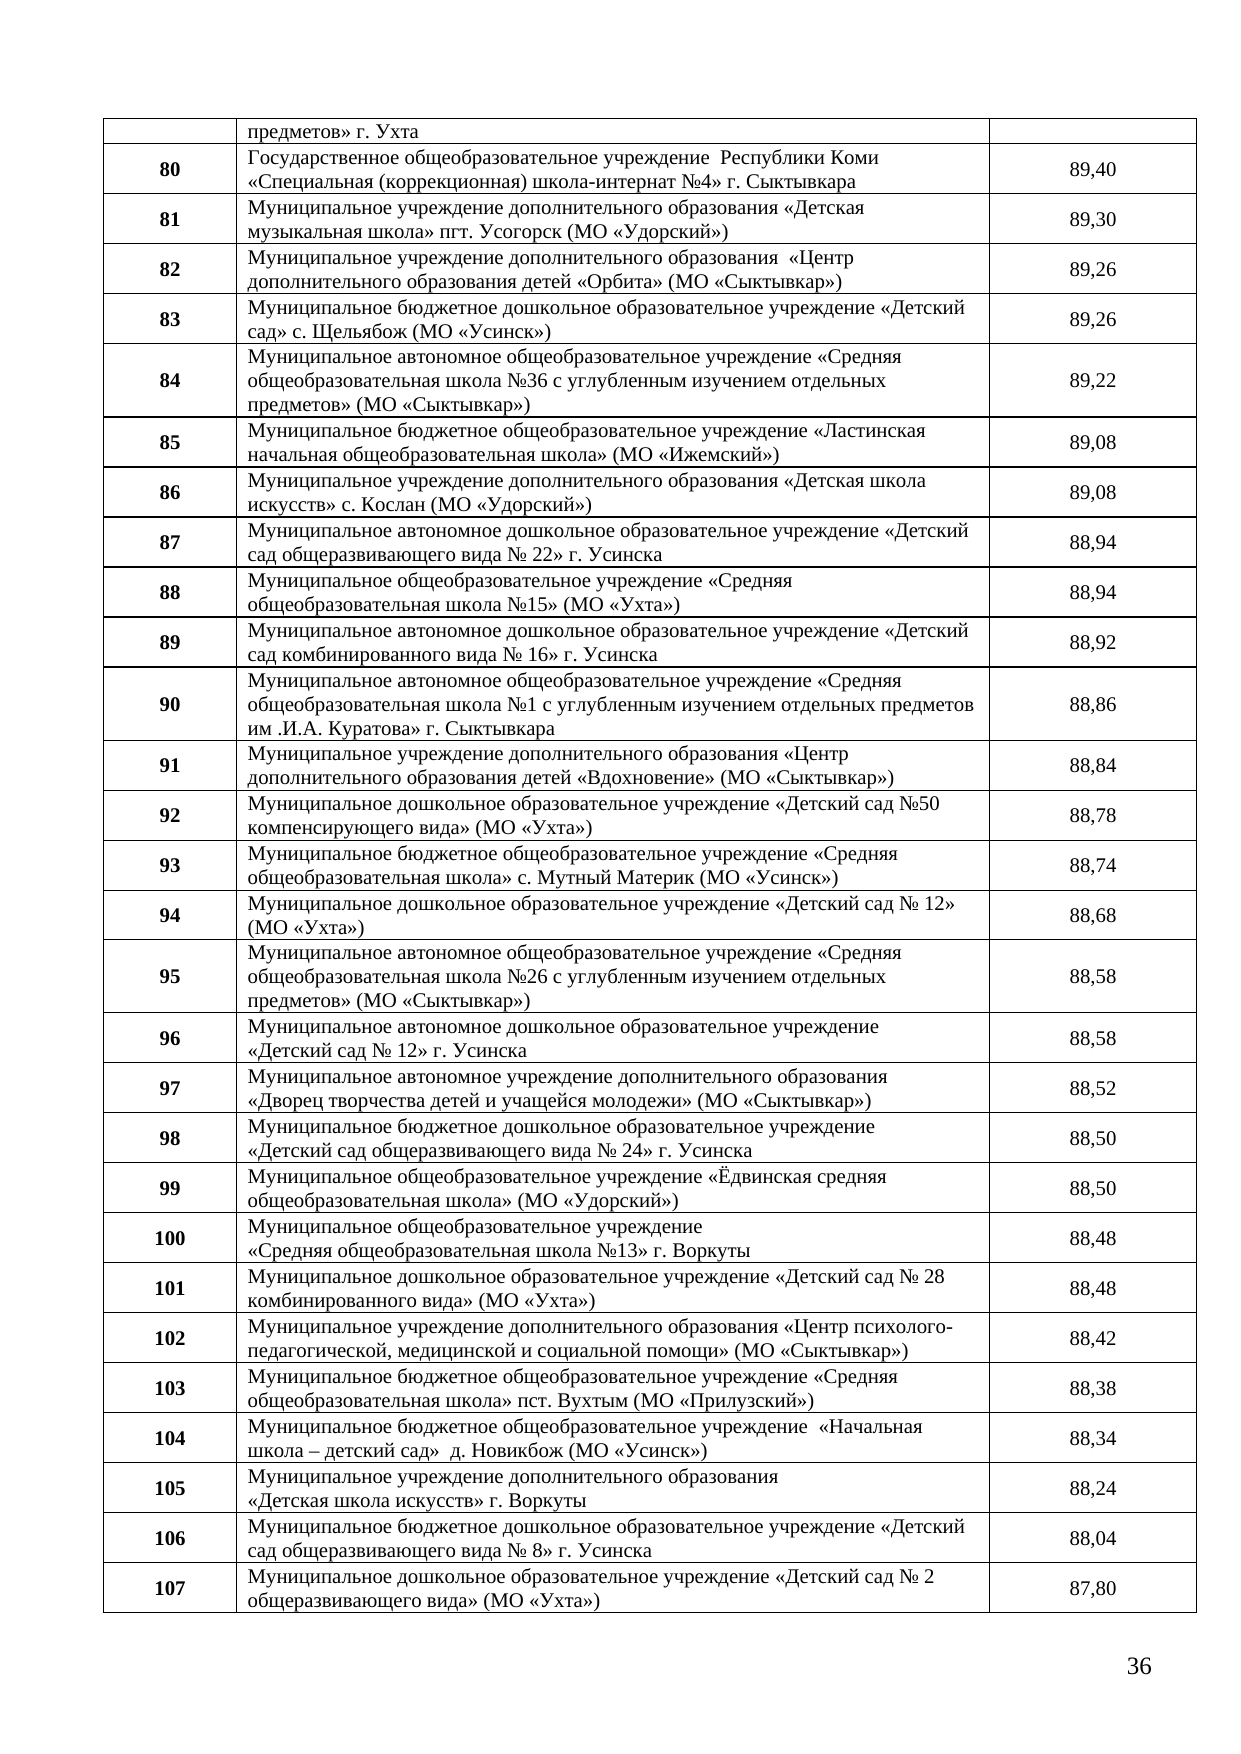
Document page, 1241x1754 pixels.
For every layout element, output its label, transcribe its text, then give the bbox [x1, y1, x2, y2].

table_cell 93 [104, 841, 236, 890]
table_cell 105 [104, 1463, 236, 1512]
table_cell 88,38 [990, 1363, 1196, 1412]
table_cell 88,58 [990, 940, 1196, 1012]
table_cell 101 [104, 1263, 236, 1312]
table_cell 89,08 [990, 418, 1196, 466]
table_cell 104 [104, 1413, 236, 1462]
table_cell 102 [104, 1313, 236, 1362]
table_cell 95 [104, 940, 236, 1012]
table_cell Муниципальное бюджетное общеобразовательное учреждение «Средняя общеобразовательная школа» пст. Вухтым (МО «Прилузский») [237, 1363, 989, 1412]
table_cell 91 [104, 741, 236, 790]
table_cell 88,84 [990, 741, 1196, 790]
table_cell 88,04 [990, 1513, 1196, 1562]
table_cell 87 [104, 518, 236, 566]
table_cell 82 [104, 244, 236, 293]
table_cell 88,74 [990, 841, 1196, 890]
table_cell Муниципальное учреждение дополнительного образования «Детская школа искусств» г. Воркуты [237, 1463, 989, 1512]
table_cell 89,30 [990, 194, 1196, 243]
table_cell Муниципальное дошкольное образовательное учреждение «Детский сад № 12» (МО «Ухта») [237, 891, 989, 939]
table_cell Муниципальное бюджетное общеобразовательное учреждение «Ластинская начальная общеобразовательная школа» (МО «Ижемский») [237, 418, 989, 466]
table_cell Муниципальное дошкольное образовательное учреждение «Детский сад № 2 общеразвивающего вида» (МО «Ухта») [237, 1563, 989, 1612]
table_cell 96 [104, 1013, 236, 1062]
table_cell 88,78 [990, 791, 1196, 840]
table_cell 86 [104, 468, 236, 516]
table_cell 103 [104, 1363, 236, 1412]
table_cell 81 [104, 194, 236, 243]
table_cell 89,44 [990, 119, 1196, 143]
table_cell 88,94 [990, 518, 1196, 566]
table_cell Муниципальное общеобразовательное учреждение «Средняя общеобразовательная школа №13» г. Воркуты [237, 1213, 989, 1262]
table_cell 88,86 [990, 668, 1196, 740]
table_cell Муниципальное дошкольное образовательное учреждение «Детский сад №50 компенсирующего вида» (МО «Ухта») [237, 791, 989, 840]
table_cell 88,92 [990, 618, 1196, 666]
table_cell 88,48 [990, 1263, 1196, 1312]
table_cell Муниципальное бюджетное дошкольное образовательное учреждение «Детский сад общеразвивающего вида № 8» г. Усинска [237, 1513, 989, 1562]
table_cell 92 [104, 791, 236, 840]
table_cell 88,94 [990, 568, 1196, 616]
table_cell 94 [104, 891, 236, 939]
table_cell 88,34 [990, 1413, 1196, 1462]
table_cell 99 [104, 1163, 236, 1212]
table_cell Муниципальное автономное общеобразовательное учреждение «Средняя общеобразовательная школа №26 с углубленным изучением отдельных предметов» (МО «Сыктывкар») [237, 940, 989, 1012]
table_cell Муниципальное бюджетное общеобразовательное учреждение «Начальная школа – детский сад» д. Новикбож (МО «Усинск») [237, 1413, 989, 1462]
table_cell Муниципальное бюджетное общеобразовательное учреждение «Средняя общеобразовательная школа» с. Мутный Материк (МО «Усинск») [237, 841, 989, 890]
table_cell 97 [104, 1063, 236, 1112]
table_cell Муниципальное учреждение дополнительного образования «Центр дополнительного образования детей «Вдохновение» (МО «Сыктывкар») [237, 741, 989, 790]
table_cell Муниципальное автономное дошкольное образовательное учреждение «Детский сад комбинированного вида № 16» г. Усинска [237, 618, 989, 666]
table_cell 80 [104, 144, 236, 193]
table_cell 107 [104, 1563, 236, 1612]
table_cell 98 [104, 1113, 236, 1162]
table_cell Муниципальное учреждение дополнительного образования «Центр психолого-педагогической, медицинской и социальной помощи» (МО «Сыктывкар») [237, 1313, 989, 1362]
table_cell Муниципальное бюджетное дошкольное образовательное учреждение «Детский сад» с. Щельябож (МО «Усинск») [237, 294, 989, 343]
table_cell 89,22 [990, 344, 1196, 416]
table_cell 88,52 [990, 1063, 1196, 1112]
table_cell Муниципальное учреждение дополнительного образования «Центр дополнительного образования детей «Орбита» (МО «Сыктывкар») [237, 244, 989, 293]
table_cell Муниципальное дошкольное образовательное учреждение «Детский сад № 28 комбинированного вида» (МО «Ухта») [237, 1263, 989, 1312]
table_cell Муниципальное учреждение дополнительного образования «Детская школа искусств» с. Кослан (МО «Удорский») [237, 468, 989, 516]
table_cell Государственное общеобразовательное учреждение Республики Коми «Специальная (коррекционная) школа-интернат №4» г. Сыктывкара [237, 144, 989, 193]
table_cell Муниципальное бюджетное дошкольное образовательное учреждение «Детский сад общеразвивающего вида № 24» г. Усинска [237, 1113, 989, 1162]
table_cell Муниципальное автономное учреждение дополнительного образования «Дворец творчества детей и учащейся молодежи» (МО «Сыктывкар») [237, 1063, 989, 1112]
table_cell 106 [104, 1513, 236, 1562]
table_cell 89,26 [990, 244, 1196, 293]
table_cell Муниципальное общеобразовательное учреждение «Средняя общеобразовательная школа №15» (МО «Ухта») [237, 568, 989, 616]
table_cell Муниципальное автономное общеобразовательное учреждение «Средняя общеобразовательная школа №36 с углубленным изучением отдельных предметов» (МО «Сыктывкар») [237, 344, 989, 416]
table_cell 88,48 [990, 1213, 1196, 1262]
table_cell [237, 119, 989, 143]
table_cell 89,40 [990, 144, 1196, 193]
table_cell 88,24 [990, 1463, 1196, 1512]
table_cell 89 [104, 618, 236, 666]
table_cell 88,50 [990, 1113, 1196, 1162]
table_cell Муниципальное общеобразовательное учреждение «Ёдвинская средняя общеобразовательная школа» (МО «Удорский») [237, 1163, 989, 1212]
table_cell 89,26 [990, 294, 1196, 343]
table_cell 85 [104, 418, 236, 466]
table_cell 88,42 [990, 1313, 1196, 1362]
table_cell Муниципальное автономное общеобразовательное учреждение «Средняя общеобразовательная школа №1 с углубленным изучением отдельных предметов им .И.А. Куратова» г. Сыктывкара [237, 668, 989, 740]
table_cell 87,80 [990, 1563, 1196, 1612]
table_cell 89,08 [990, 468, 1196, 516]
table_cell 84 [104, 344, 236, 416]
table_cell Муниципальное учреждение дополнительного образования «Детская музыкальная школа» пгт. Усогорск (МО «Удорский») [237, 194, 989, 243]
table_cell 83 [104, 294, 236, 343]
table_cell 88,68 [990, 891, 1196, 939]
table_cell Муниципальное автономное дошкольное образовательное учреждение «Детский сад № 12» г. Усинска [237, 1013, 989, 1062]
table_cell Муниципальное автономное дошкольное образовательное учреждение «Детский сад общеразвивающего вида № 22» г. Усинска [237, 518, 989, 566]
table_cell 100 [104, 1213, 236, 1262]
table_cell 90 [104, 668, 236, 740]
table_cell 79 [104, 119, 236, 143]
table_cell 88 [104, 568, 236, 616]
table_cell 88,58 [990, 1013, 1196, 1062]
table_cell 88,50 [990, 1163, 1196, 1212]
